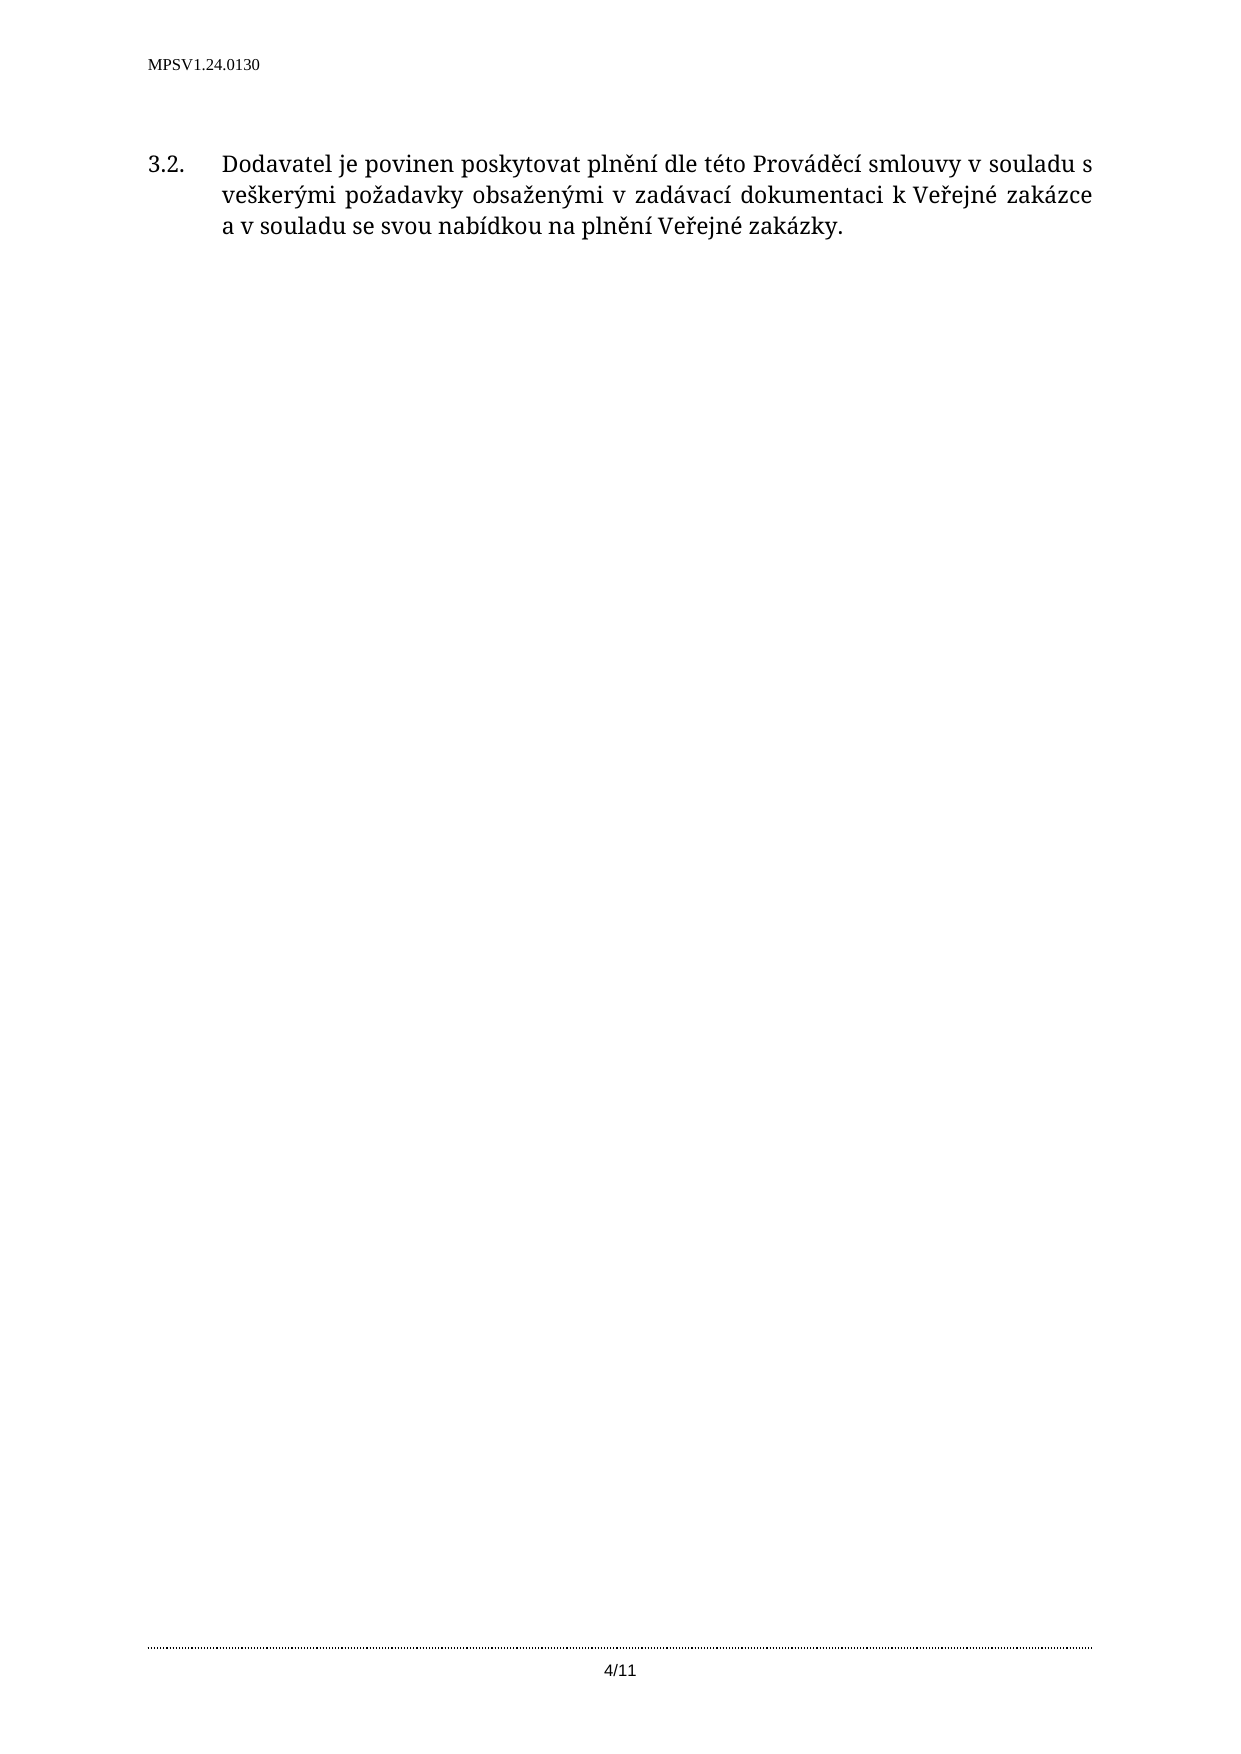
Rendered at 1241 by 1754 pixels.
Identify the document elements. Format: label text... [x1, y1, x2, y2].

subtitle Dodavatel je povinen poskytovat plnění dle této Prováděcí smlouvy v souladu s veškerými požadavky obsaženými v zadávací dokumentaci k Veřejné zakázce a v souladu se svou nabídkou na plnění Veřejné zakázky. [148, 148, 1092, 241]
